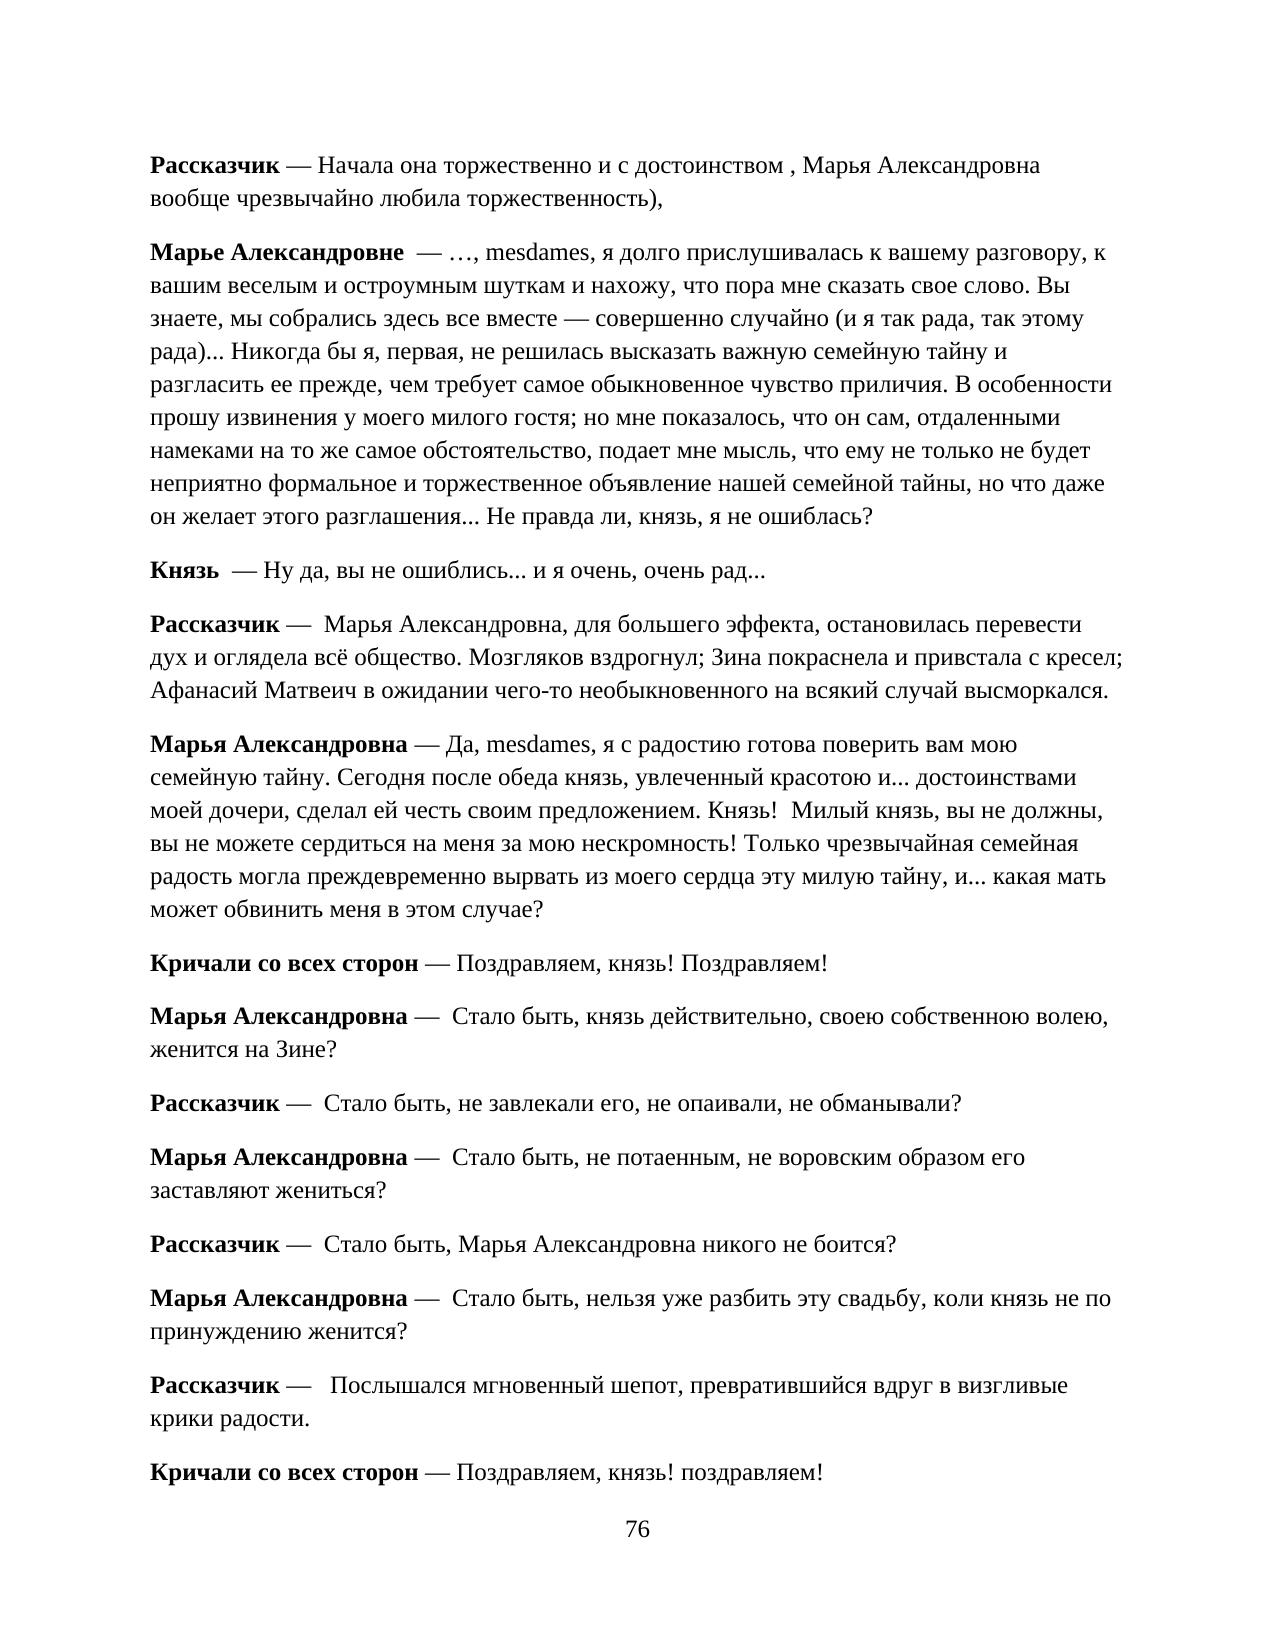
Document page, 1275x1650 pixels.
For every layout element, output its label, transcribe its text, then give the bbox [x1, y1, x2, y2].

text Рассказчик — Начала она торжественно и с достоинством , Марья Александровна вообще чрезвычайно любила торжественность), [150, 150, 1125, 212]
text Марья Александровна — Да, mesdames, я с радостию готова поверить вам мою семейную тайну. Сегодня после обеда князь, увлеченный красотою и... достоинствами моей дочери, сделал ей честь своим предложением. Князь! Милый князь, вы не должны, вы не можете сердиться на меня за мою нескромность! Только чрезвычайная семейная радость могла преждевременно вырвать из моего сердца эту милую тайну, и... какая мать может обвинить меня в этом случае? [150, 729, 1125, 922]
text Марья Александровна — Стало быть, нельзя уже разбить эту свадьбу, коли князь не по принуждению женится? [150, 1283, 1125, 1345]
text Рассказчик — Марья Александровна, для большего эффекта, остановилась перевести дух и оглядела всё общество. Мозгляков вздрогнул; Зина покраснела и привстала с кресел; Афанасий Матвеич в ожидании чего-то необыкновенного на всякий случай высморкался. [150, 609, 1125, 703]
text Рассказчик — Стало быть, не завлекали его, не опаивали, не обманывали? [150, 1088, 1125, 1117]
text Марья Александровна — Стало быть, князь действительно, своею собственною волею, женится на Зине? [150, 1001, 1125, 1063]
text Марья Александровна — Стало быть, не потаенным, не воровским образом его заставляют жениться? [150, 1142, 1125, 1204]
text Кричали со всех сторон — Поздравляем, князь! Поздравляем! [150, 948, 1125, 976]
text Рассказчик — Стало быть, Марья Александровна никого не боится? [150, 1229, 1125, 1258]
text Рассказчик — Послышался мгновенный шепот, превратившийся вдруг в визгливые крики радости. [150, 1370, 1125, 1432]
text Князь — Ну да, вы не ошиблись... и я очень, очень рад... [150, 555, 1125, 584]
text Марье Александровне — …, mesdames, я долго прислушивалась к вашему разговору, к вашим веселым и остроумным шуткам и нахожу, что пора мне сказать свое слово. Вы знаете, мы собрались здесь все вместе — совершенно случайно (и я так рада, так этому рада)... Никогда бы я, первая, не решилась высказать важную семейную тайну и разгласить ее прежде, чем требует самое обыкновенное чувство приличия. В особенности прошу извинения у моего милого гостя; но мне показалось, что он сам, отдаленными намеками на то же самое обстоятельство, подает мне мысль, что ему не только не будет неприятно формальное и торжественное объявление нашей семейной тайны, но что даже он желает этого разглашения... Не правда ли, князь, я не ошиблась? [150, 237, 1125, 530]
text Кричали со всех сторон — Поздравляем, князь! поздравляем! [150, 1457, 1125, 1485]
